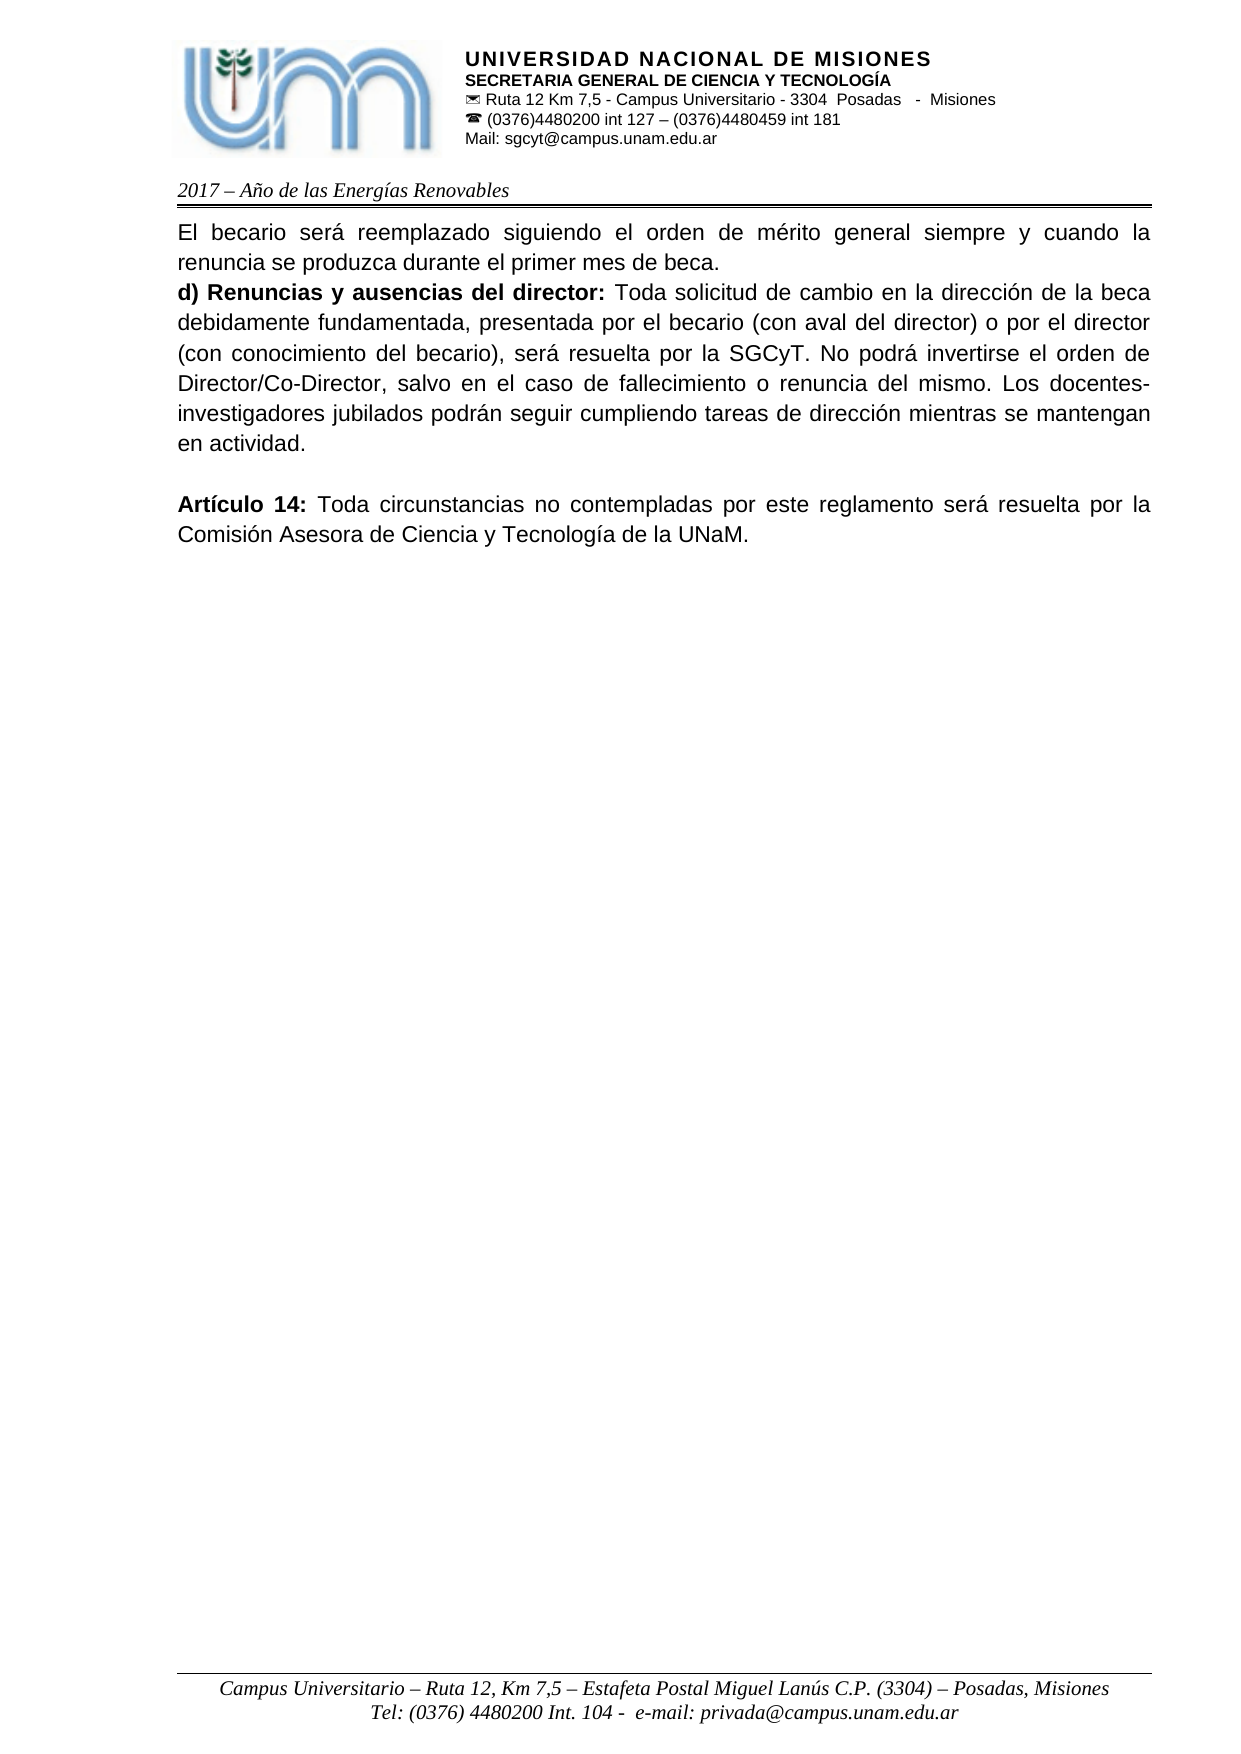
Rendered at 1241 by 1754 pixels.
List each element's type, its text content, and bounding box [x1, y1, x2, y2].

text d) Renuncias y ausencias del director: Toda solicitud de cambio en la dirección de la beca debidamente fundamentada, presentada por el becario (con aval del director) o por el director (con conocimiento del becario), será resuelta por la SGCyT. No podrá invertirse el orden de Director/Co-Director, salvo en el caso de fallecimiento o renuncia del mismo. Los docentes-investigadores jubilados podrán seguir cumpliendo tareas de dirección mientras se mantengan en actividad. [177, 279, 1152, 456]
text Artículo 14: Toda circunstancias no contempladas por este reglamento será resuelta por la Comisión Asesora de Ciencia y Tecnología de la UNaM. [177, 491, 1152, 547]
picture [171, 40, 443, 158]
text El becario será reemplazado siguiendo el orden de mérito general siempre y cuando la renuncia se produzca durante el primer mes de beca. [177, 219, 1152, 275]
